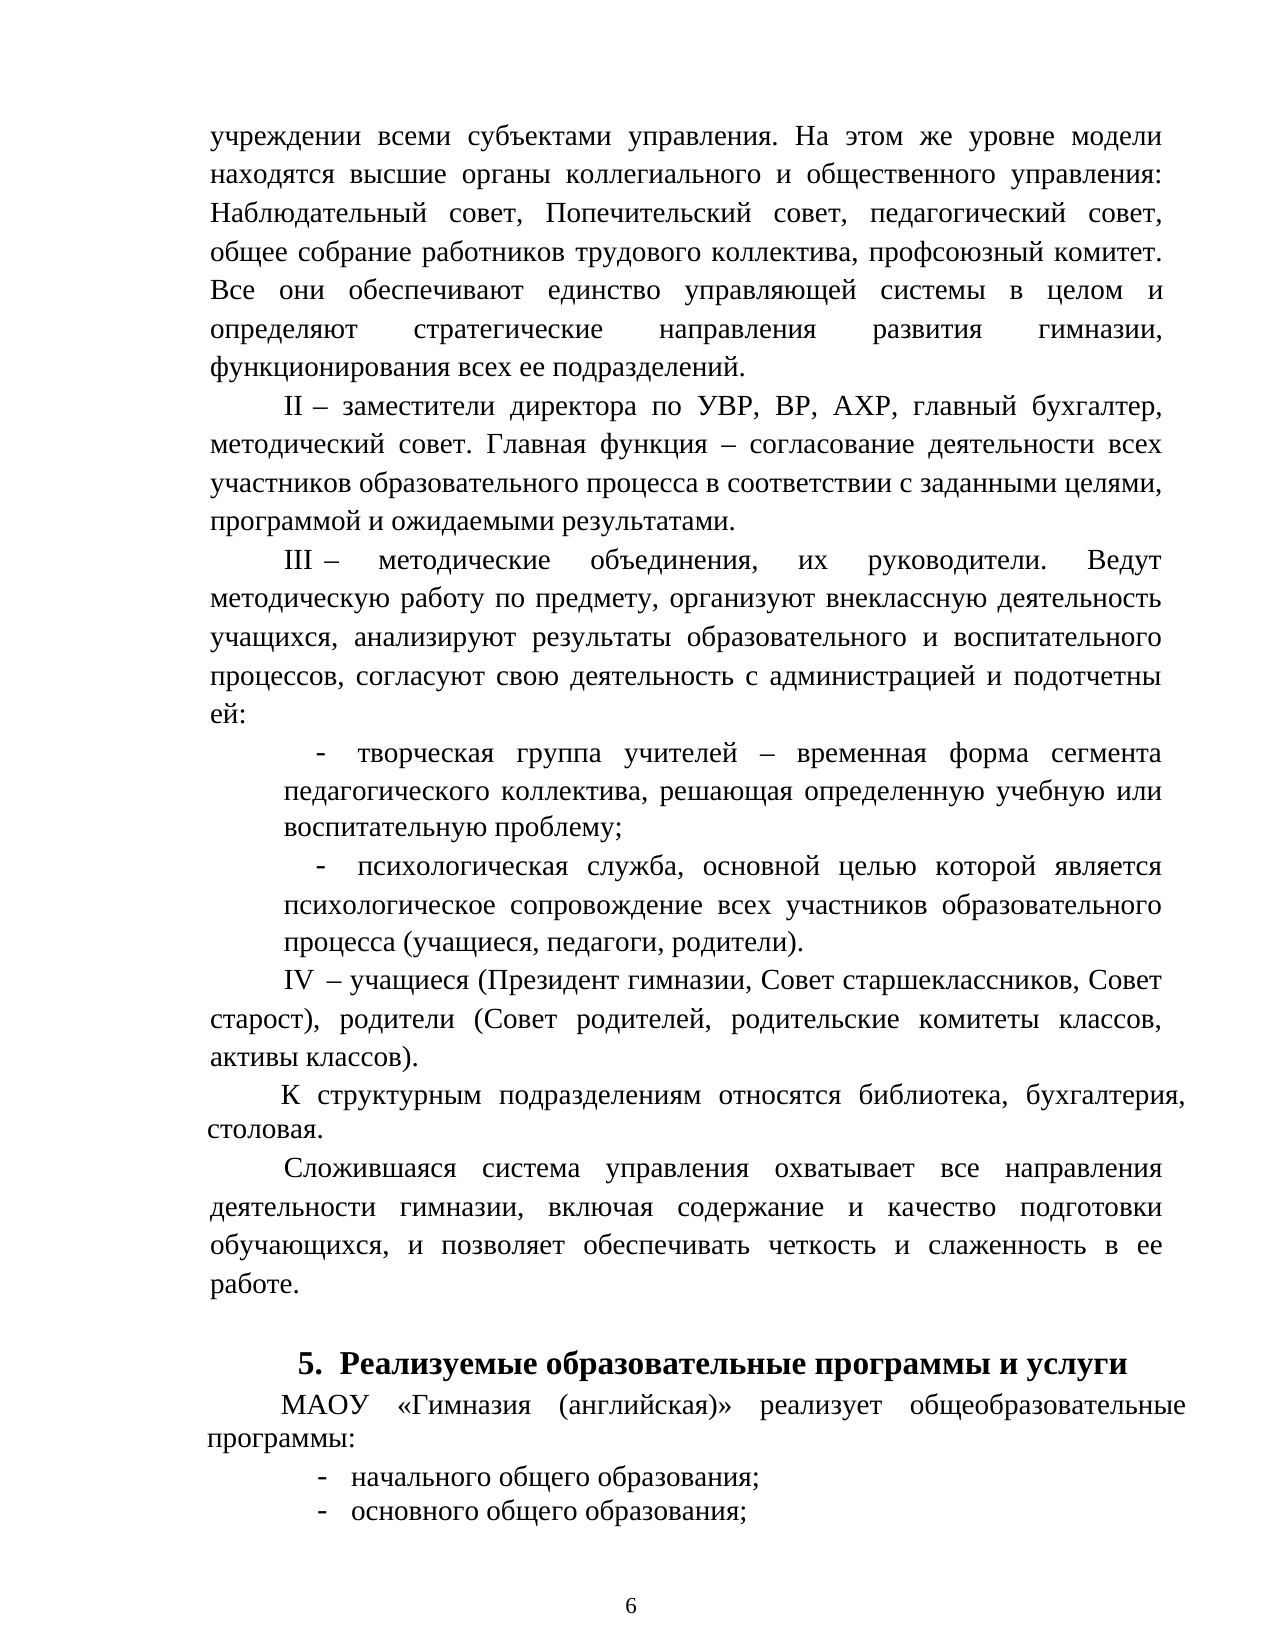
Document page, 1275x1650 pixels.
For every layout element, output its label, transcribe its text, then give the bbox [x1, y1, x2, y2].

list начального общего образования; [313, 1459, 1186, 1494]
list психологическая служба, основной целью которой является психологическое сопровождение всех участников образовательного процесса (учащиеся, педагоги, родители). [283, 848, 1162, 957]
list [210, 118, 1163, 383]
list основного общего образования; [313, 1494, 1186, 1527]
subtitle Реализуемые образовательные программы и услуги [239, 1343, 1186, 1382]
text Сложившаяся система управления охватывает все направления деятельности гимназии, включая содержание и качество подготовки обучающихся, и позволяет обеспечивать четкость и слаженность в ее работе. [210, 1150, 1163, 1299]
list – заместители директора по УВР, ВР, АХР, главный бухгалтер, методический совет. Главная функция – согласование деятельности всех участников образовательного процесса в соответствии с заданными целями, программой и ожидаемыми результатами. [210, 388, 1163, 537]
text К структурным подразделениям относятся библиотека, бухгалтерия, столовая. [207, 1078, 1186, 1145]
list – методические объединения, их руководители. Ведут методическую работу по предмету, организуют внеклассную деятельность учащихся, анализируют результаты образовательного и воспитательного процессов, согласуют свою деятельность с администрацией и подотчетны ей: [210, 542, 1162, 730]
list творческая группа учителей – временная форма сегмента педагогического коллектива, решающая определенную учебную или воспитательную проблему; [283, 735, 1163, 843]
text МАОУ «Гимназия (английская)» реализует общеобразовательные программы: [207, 1387, 1186, 1454]
list – учащиеся (Президент гимназии, Совет старшеклассников, Совет старост), родители (Совет родителей, родительские комитеты классов, активы классов). [210, 962, 1163, 1073]
